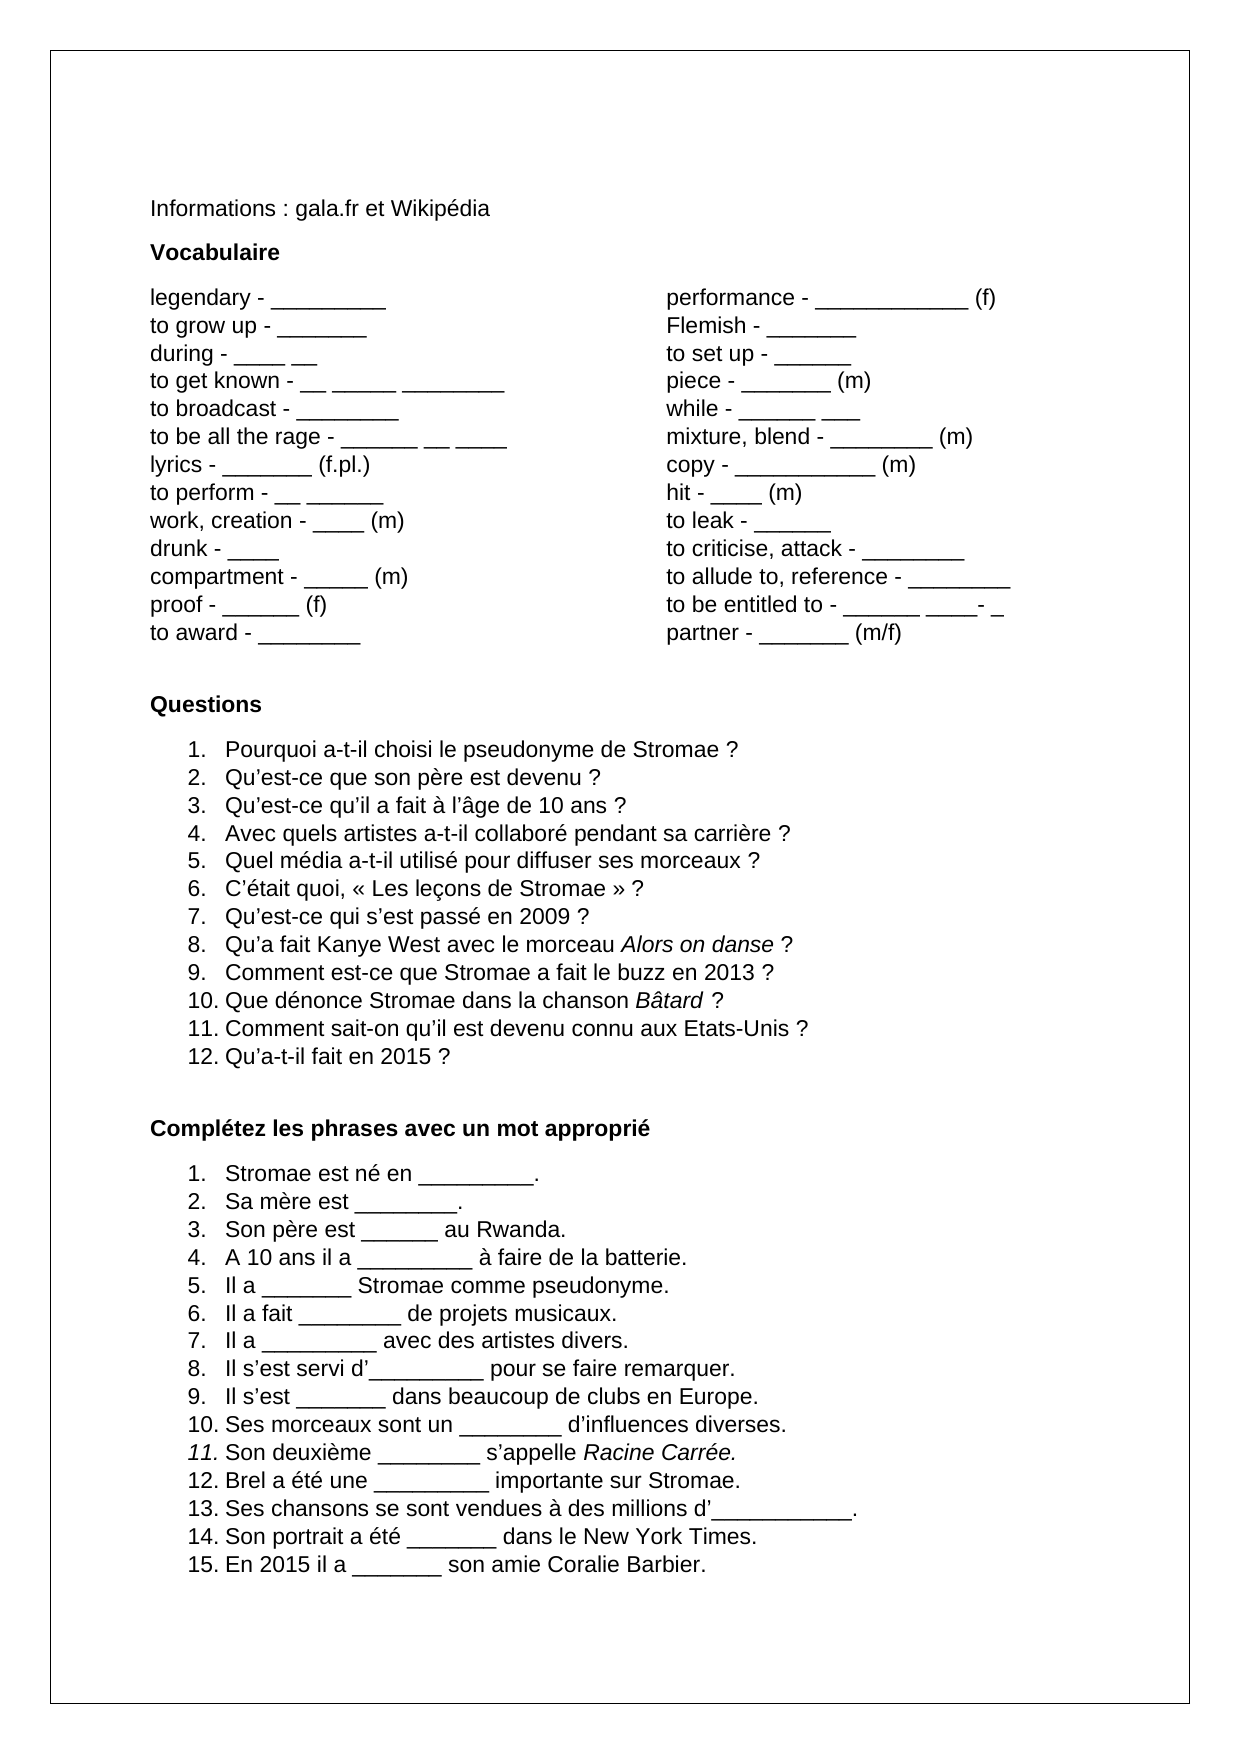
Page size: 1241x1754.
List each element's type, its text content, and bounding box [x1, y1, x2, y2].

text to get known - __ _____ ________ piece - _______ (m) [150, 367, 1090, 394]
text to broadcast - ________ while - ______ ___ [150, 395, 1090, 422]
text legendary - _________ performance - ____________ (f) [150, 284, 1090, 310]
list Pourquoi a-t-il choisi le pseudonyme de Stromae ? [187, 736, 1090, 762]
list Son père est ______ au Rwanda. [187, 1216, 1090, 1242]
list Il a _______ Stromae comme pseudonyme. [187, 1272, 1090, 1298]
text Vocabulaire [150, 239, 1090, 266]
text during - ____ __ to set up - ______ [150, 339, 1090, 366]
list Stromae est né en _________. [187, 1160, 1090, 1186]
list Son deuxième ________ s’appelle Racine Carrée. [187, 1439, 1090, 1466]
list En 2015 il a _______ son amie Coralie Barbier. [187, 1551, 1090, 1577]
text to be all the rage - ______ __ ____ mixture, blend - ________ (m) [150, 423, 1090, 450]
text Informations : gala.fr et Wikipédia [150, 194, 1090, 221]
list Brel a été une _________ importante sur Stromae. [187, 1467, 1090, 1493]
text compartment - _____ (m) to allude to, reference - ________ [150, 563, 1090, 589]
list Son portrait a été _______ dans le New York Times. [187, 1523, 1090, 1549]
list Il a _________ avec des artistes divers. [187, 1327, 1090, 1354]
list Il s’est _______ dans beaucoup de clubs en Europe. [187, 1383, 1090, 1410]
list Sa mère est ________. [187, 1188, 1090, 1214]
list Il s’est servi d’_________ pour se faire remarquer. [187, 1355, 1090, 1382]
list C’était quoi, « Les leçons de Stromae » ? [187, 875, 1090, 902]
list Qu’est-ce qu’il a fait à l’âge de 10 ans ? [187, 792, 1090, 818]
text to award - ________ partner - _______ (m/f) [150, 619, 1090, 645]
text proof - ______ (f) to be entitled to - ______ ____- _ [150, 591, 1090, 617]
list Qu’est-ce que son père est devenu ? [187, 764, 1090, 790]
text Complétez les phrases avec un mot approprié [150, 1115, 1090, 1142]
text drunk - ____ to criticise, attack - ________ [150, 535, 1090, 561]
list Ses chansons se sont vendues à des millions d’___________. [187, 1495, 1090, 1521]
list Comment est-ce que Stromae a fait le buzz en 2013 ? [187, 959, 1090, 986]
text to perform - __ ______ hit - ____ (m) [150, 479, 1090, 506]
list Qu’a fait Kanye West avec le morceau Alors on danse ? [187, 931, 1090, 958]
list Avec quels artistes a-t-il collaboré pendant sa carrière ? [187, 819, 1090, 846]
list Qu’a-t-il fait en 2015 ? [187, 1043, 1090, 1069]
list Que dénonce Stromae dans la chanson Bâtard ? [187, 987, 1090, 1013]
text work, creation - ____ (m) to leak - ______ [150, 507, 1090, 533]
text Questions [150, 691, 1090, 718]
text to grow up - _______ Flemish - _______ [150, 312, 1090, 338]
list Qu’est-ce qui s’est passé en 2009 ? [187, 903, 1090, 930]
list Il a fait ________ de projets musicaux. [187, 1299, 1090, 1326]
list Ses morceaux sont un ________ d’influences diverses. [187, 1411, 1090, 1438]
list A 10 ans il a _________ à faire de la batterie. [187, 1244, 1090, 1270]
text lyrics - _______ (f.pl.) copy - ___________ (m) [150, 451, 1090, 478]
list Quel média a-t-il utilisé pour diffuser ses morceaux ? [187, 847, 1090, 874]
list Comment sait-on qu’il est devenu connu aux Etats-Unis ? [187, 1015, 1090, 1041]
